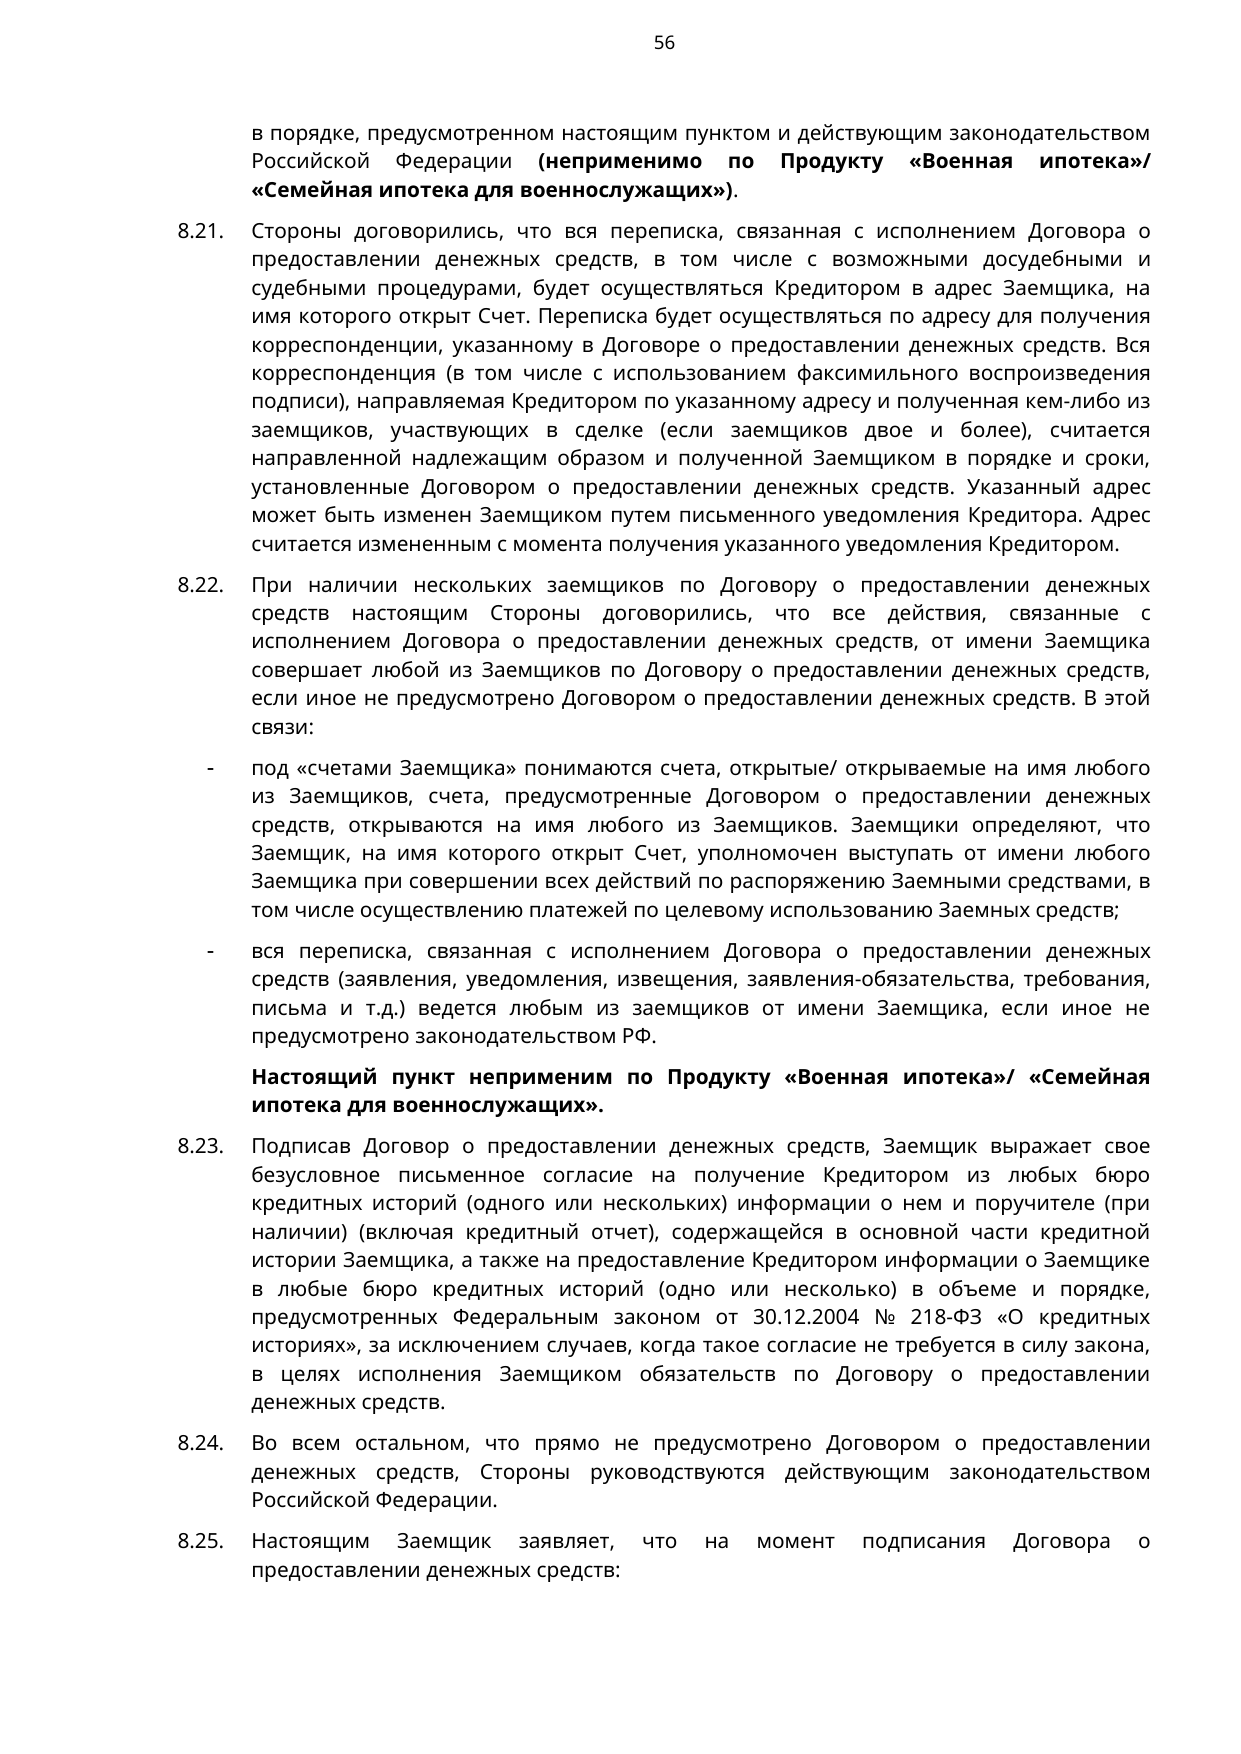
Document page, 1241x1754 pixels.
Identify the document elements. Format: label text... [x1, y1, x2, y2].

list под «счетами Заемщика» понимаются счета, открытые/ открываемые на имя любого из Заемщиков, счета, предусмотренные Договором о предоставлении денежных средств, открываются на имя любого из Заемщиков. Заемщики определяют, что Заемщик, на имя которого открыт Счет, уполномочен выступать от имени любого Заемщика при совершении всех действий по распоряжению Заемными средствами, в том числе осуществлению платежей по целевому использованию Заемных средств; [207, 753, 1152, 923]
list Во всем остальном, что прямо не предусмотрено Договором о предоставлении денежных средств, Стороны руководствуются действующим законодательством Российской Федерации. [177, 1428, 1152, 1514]
text Настоящий пункт неприменим по Продукту «Военная ипотека»/ «Семейная ипотека для военнослужащих». [251, 1062, 1152, 1119]
list Стороны договорились, что вся переписка, связанная с исполнением Договора о предоставлении денежных средств, в том числе с возможными досудебными и судебными процедурами, будет осуществляться Кредитором в адрес Заемщика, на имя которого открыт Счет. Переписка будет осуществляться по адресу для получения корреспонденции, указанному в Договоре о предоставлении денежных средств. Вся корреспонденция (в том числе с использованием факсимильного воспроизведения подписи), направляемая Кредитором по указанному адресу и полученная кем-либо из заемщиков, участвующих в сделке (если заемщиков двое и более), считается направленной надлежащим образом и полученной Заемщиком в порядке и сроки, установленные Договором о предоставлении денежных средств. Указанный адрес может быть изменен Заемщиком путем письменного уведомления Кредитора. Адрес считается измененным с момента получения указанного уведомления Кредитором. [177, 216, 1152, 557]
list Подписав Договор о предоставлении денежных средств, Заемщик выражает свое безусловное письменное согласие на получение Кредитором из любых бюро кредитных историй (одного или нескольких) информации о нем и поручителе (при наличии) (включая кредитный отчет), содержащейся в основной части кредитной истории Заемщика, а также на предоставление Кредитором информации о Заемщике в любые бюро кредитных историй (одно или несколько) в объеме и порядке, предусмотренных Федеральным законом от 30.12.2004 № 218-ФЗ «О кредитных историях», за исключением случаев, когда такое согласие не требуется в силу закона, в целях исполнения Заемщиком обязательств по Договору о предоставлении денежных средств. [177, 1132, 1152, 1416]
list Настоящим Заемщик заявляет, что на момент подписания Договора о предоставлении денежных средств: [177, 1526, 1152, 1583]
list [251, 118, 1152, 203]
list вся переписка, связанная с исполнением Договора о предоставлении денежных средств (заявления, уведомления, извещения, заявления-обязательства, требования, письма и т.д.) ведется любым из заемщиков от имени Заемщика, если иное не предусмотрено законодательством РФ. [207, 936, 1152, 1050]
list При наличии нескольких заемщиков по Договору о предоставлении денежных средств настоящим Стороны договорились, что все действия, связанные с исполнением Договора о предоставлении денежных средств, от имени Заемщика совершает любой из Заемщиков по Договору о предоставлении денежных средств, если иное не предусмотрено Договором о предоставлении денежных средств. В этой связи: [177, 570, 1152, 740]
